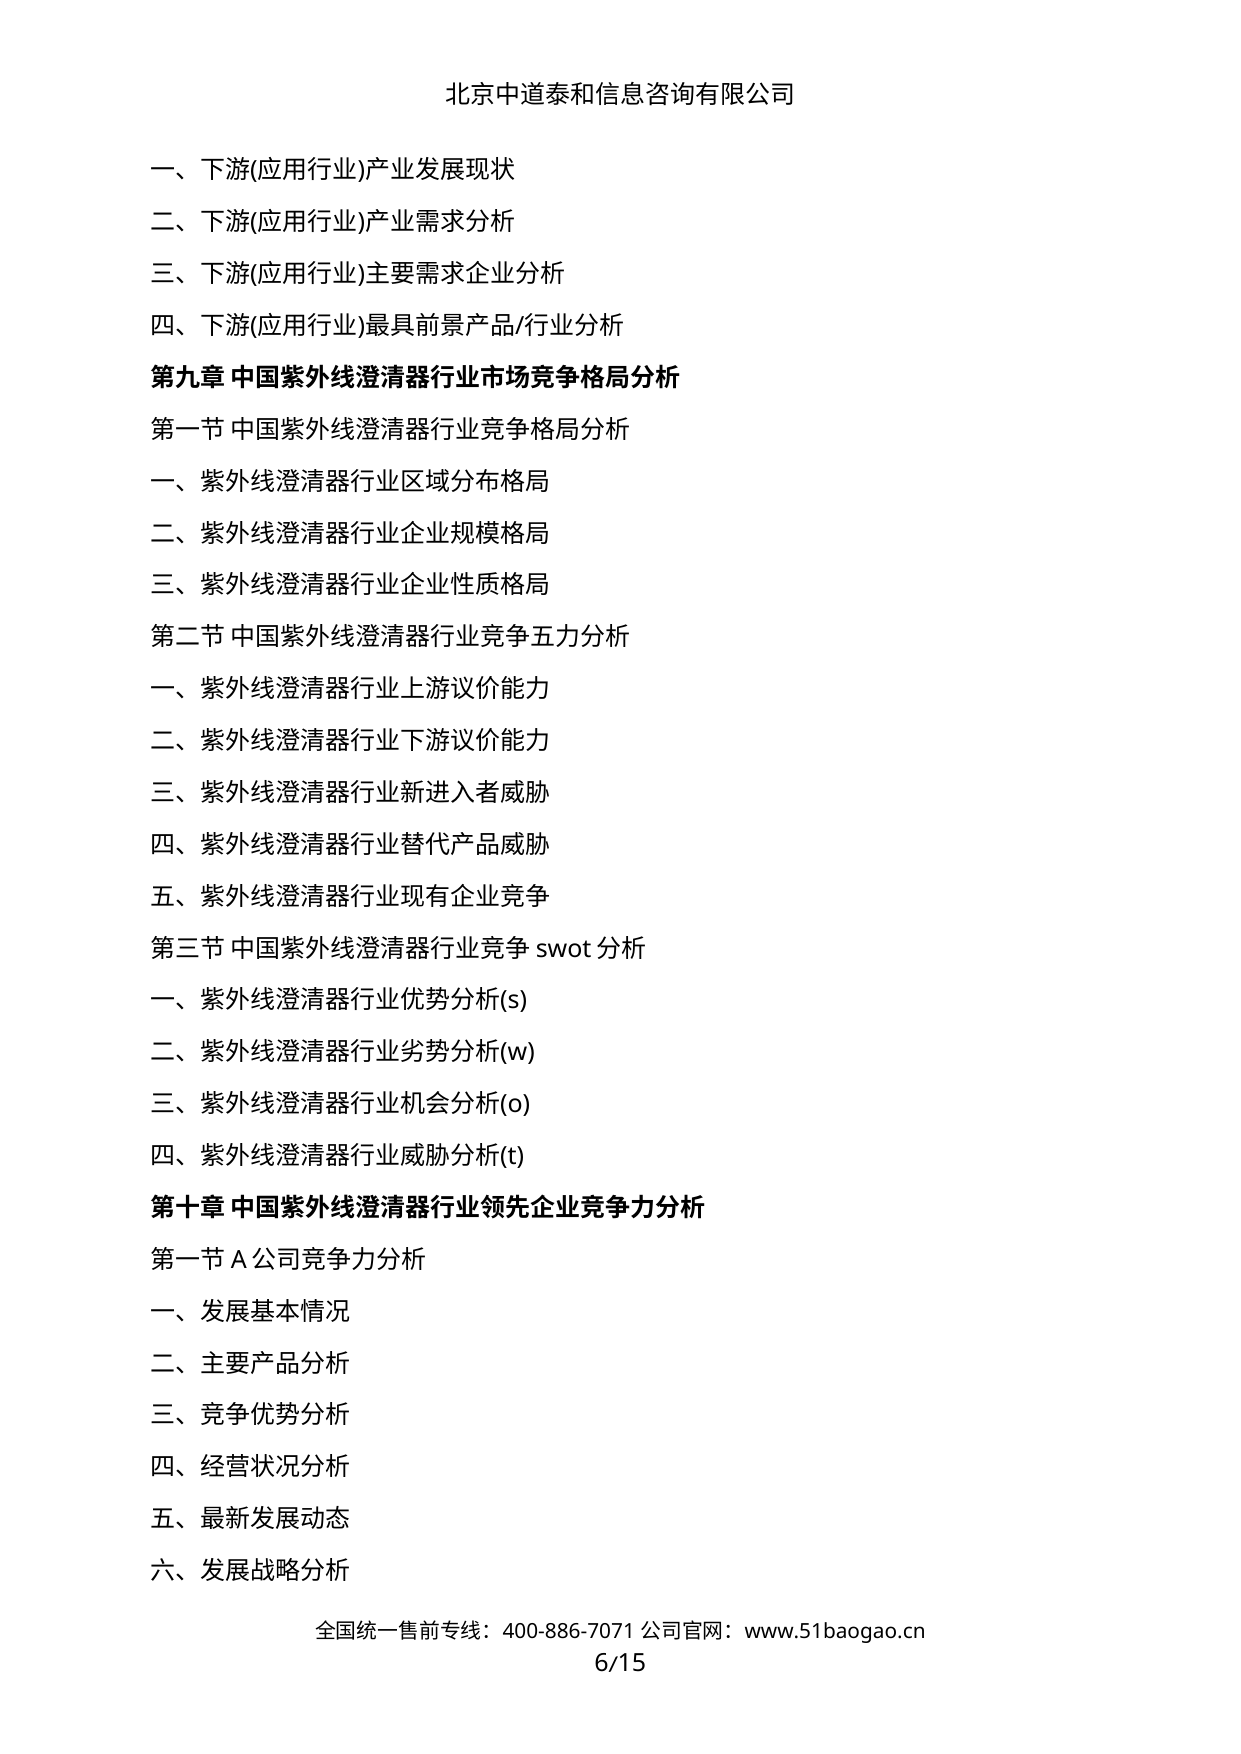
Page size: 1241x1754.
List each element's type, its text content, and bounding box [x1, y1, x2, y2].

text 一、紫外线澄清器行业区域分布格局 [150, 461, 1090, 497]
text 第三节 中国紫外线澄清器行业竞争swot分析 [150, 928, 1090, 964]
text 六、发展战略分析 [150, 1551, 1090, 1587]
text 一、紫外线澄清器行业上游议价能力 [150, 669, 1090, 705]
text 三、紫外线澄清器行业企业性质格局 [150, 565, 1090, 601]
text 二、主要产品分析 [150, 1343, 1090, 1379]
text 一、下游(应用行业)产业发展现状 [150, 150, 1090, 186]
text 二、下游(应用行业)产业需求分析 [150, 202, 1090, 238]
text 第一节 中国紫外线澄清器行业竞争格局分析 [150, 409, 1090, 446]
text 五、紫外线澄清器行业现有企业竞争 [150, 876, 1090, 912]
text 三、紫外线澄清器行业新进入者威胁 [150, 772, 1090, 809]
text 四、紫外线澄清器行业替代产品威胁 [150, 824, 1090, 861]
text 二、紫外线澄清器行业劣势分析(w) [150, 1032, 1090, 1068]
text 四、经营状况分析 [150, 1447, 1090, 1483]
text 二、紫外线澄清器行业企业规模格局 [150, 513, 1090, 549]
text 二、紫外线澄清器行业下游议价能力 [150, 721, 1090, 757]
text 三、紫外线澄清器行业机会分析(o) [150, 1084, 1090, 1120]
text 一、发展基本情况 [150, 1291, 1090, 1327]
text 三、竞争优势分析 [150, 1395, 1090, 1431]
text 第一节 A公司竞争力分析 [150, 1239, 1090, 1276]
text 一、紫外线澄清器行业优势分析(s) [150, 980, 1090, 1016]
text 第十章 中国紫外线澄清器行业领先企业竞争力分析 [150, 1187, 1090, 1224]
text 四、下游(应用行业)最具前景产品/行业分析 [150, 306, 1090, 342]
text 五、最新发展动态 [150, 1499, 1090, 1535]
text 四、紫外线澄清器行业威胁分析(t) [150, 1136, 1090, 1172]
text 三、下游(应用行业)主要需求企业分析 [150, 254, 1090, 290]
text 第九章 中国紫外线澄清器行业市场竞争格局分析 [150, 357, 1090, 394]
text 第二节 中国紫外线澄清器行业竞争五力分析 [150, 617, 1090, 653]
